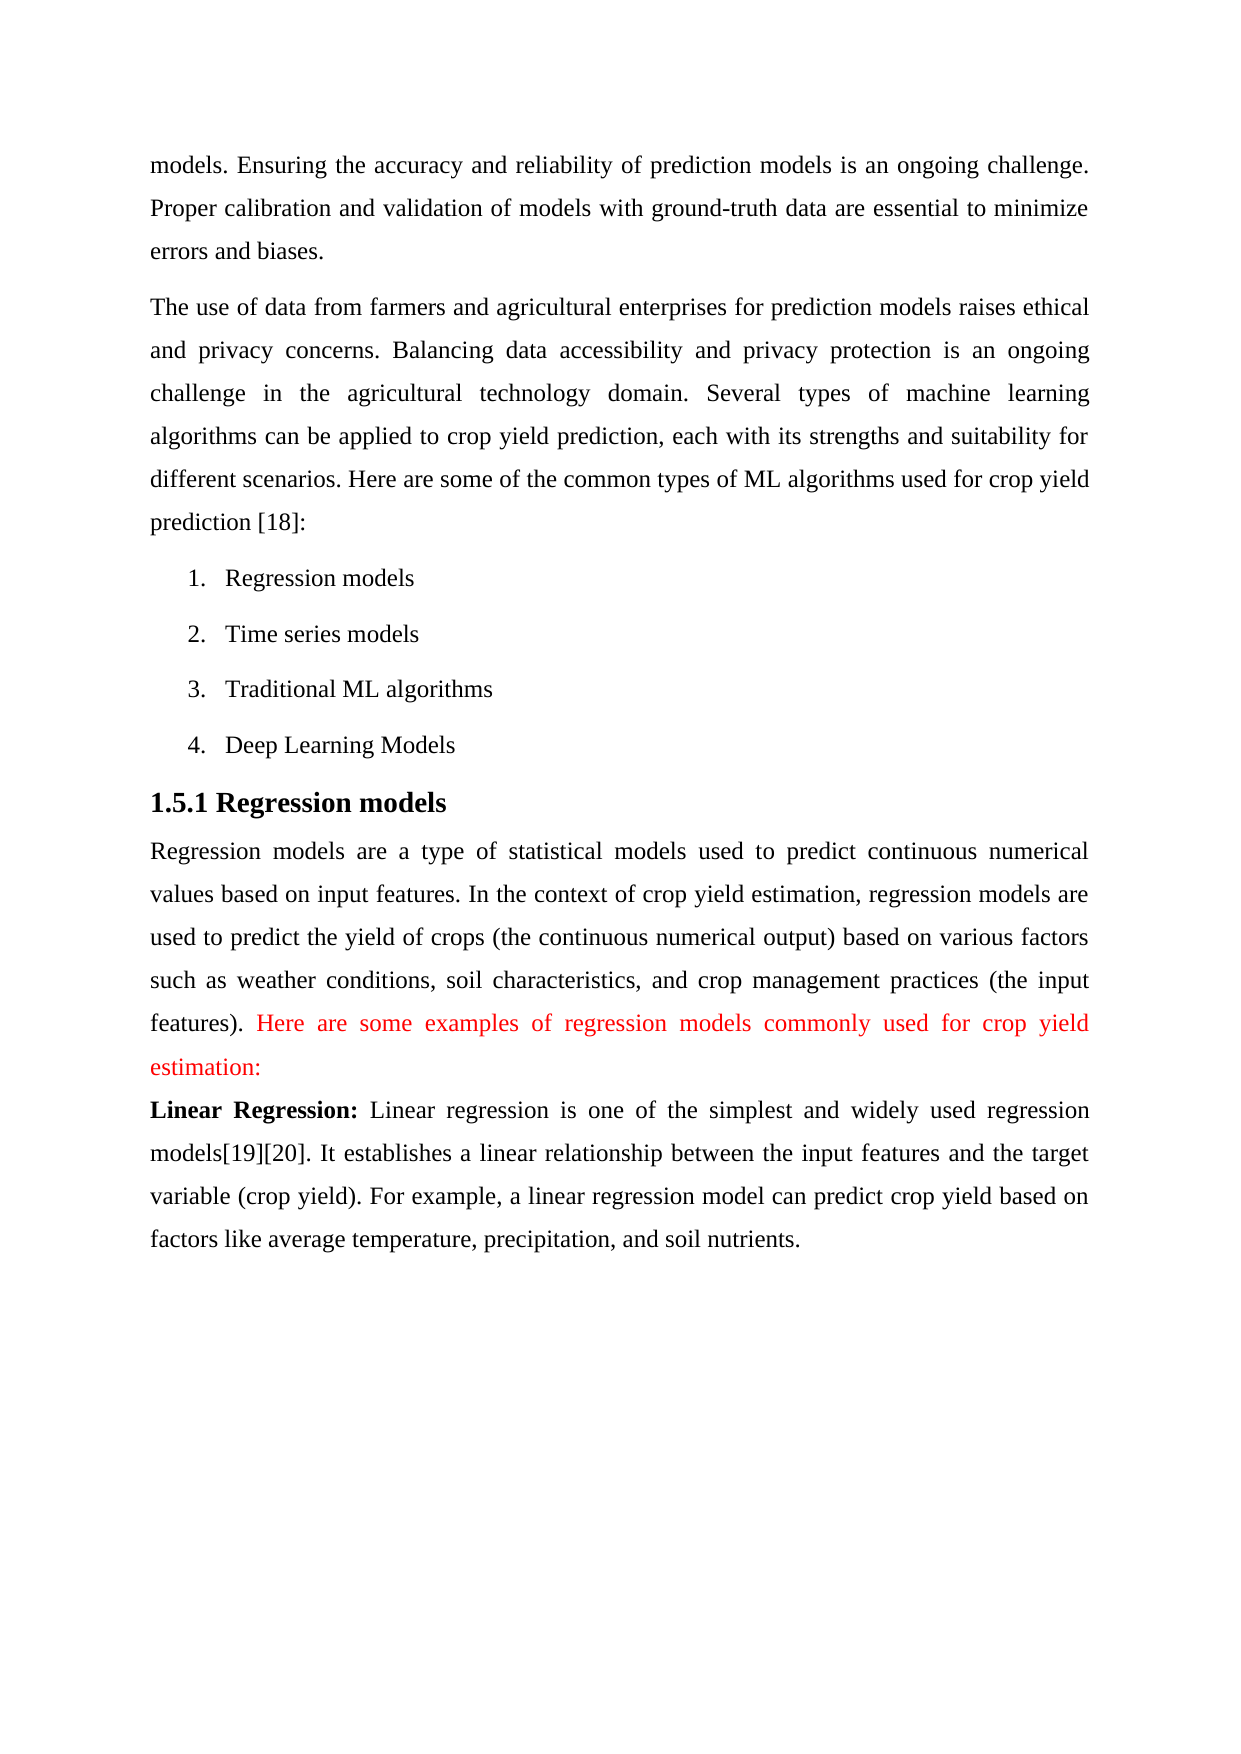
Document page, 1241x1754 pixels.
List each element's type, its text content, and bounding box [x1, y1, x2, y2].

list Time series models [187, 619, 1090, 647]
text Linear Regression: Linear regression is one of the simplest and widely used regression models[19][20]. It establishes a linear relationship between the input features and the target variable (crop yield). For example, a linear regression model can predict crop yield based on factors like average temperature, precipitation, and soil nutrients. [150, 1095, 1090, 1253]
text The use of data from farmers and agricultural enterprises for prediction models raises ethical and privacy concerns. Balancing data accessibility and privacy protection is an ongoing challenge in the agricultural technology domain. Several types of machine learning algorithms can be applied to crop yield prediction, each with its strengths and suitability for different scenarios. Here are some of the common types of ML algorithms used for crop yield prediction [18]: [150, 292, 1090, 536]
list Deep Learning Models [187, 730, 1090, 759]
list Regression models [150, 786, 1090, 819]
list Regression models [187, 563, 1090, 592]
list Traditional ML algorithms [187, 674, 1090, 703]
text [150, 150, 1090, 265]
text Regression models are a type of statistical models used to predict continuous numerical values based on input features. In the context of crop yield estimation, regression models are used to predict the yield of crops (the continuous numerical output) based on various factors such as weather conditions, soil characteristics, and crop management practices (the input features). Here are some examples of regression models commonly used for crop yield estimation: [150, 836, 1090, 1080]
